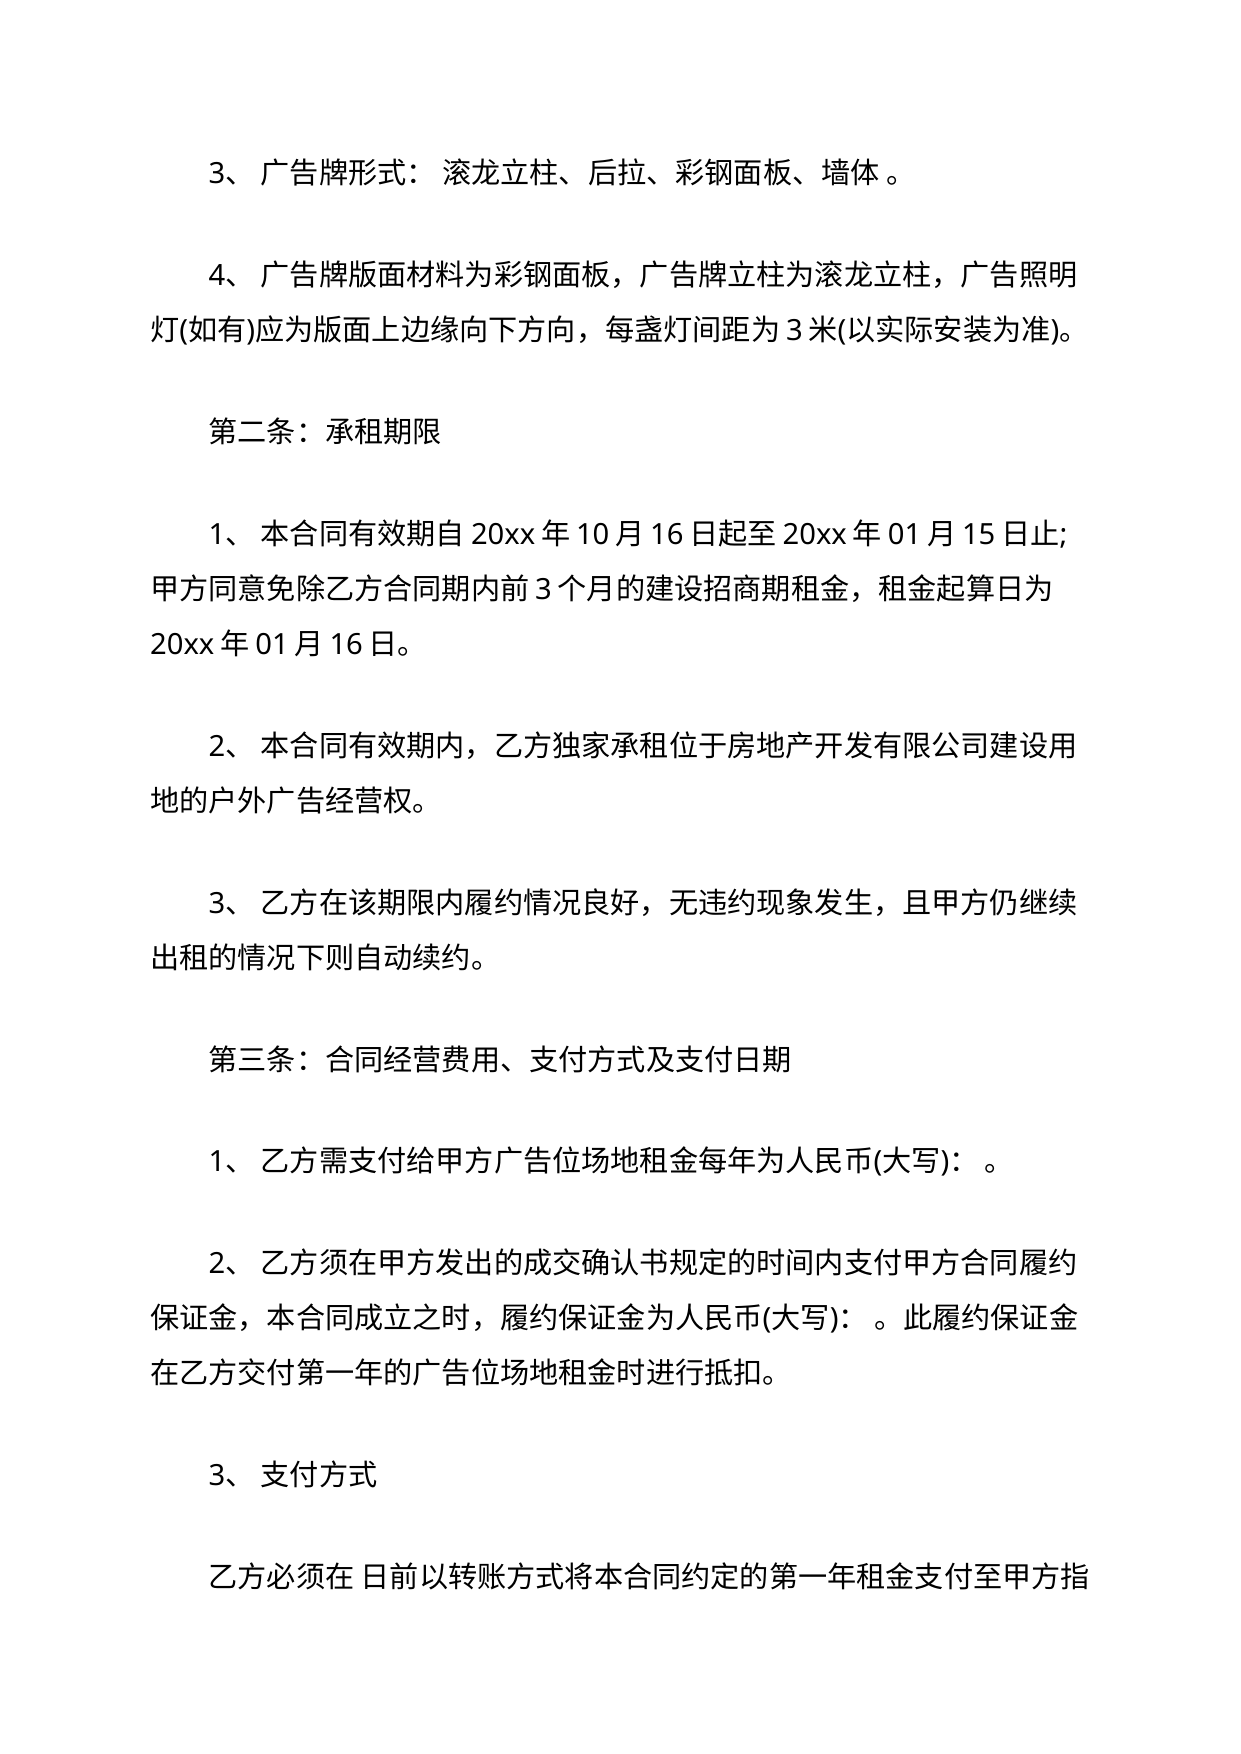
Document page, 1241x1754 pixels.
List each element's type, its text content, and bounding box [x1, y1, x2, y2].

text 第二条：承租期限 [150, 409, 1090, 451]
text 1、 本合同有效期自20xx年10月16日起至20xx年01月15日止;甲方同意免除乙方合同期内前3个月的建设招商期租金，租金起算日为20xx年01月16日。 [150, 511, 1090, 663]
text 第三条：合同经营费用、支付方式及支付日期 [150, 1036, 1090, 1078]
text 3、 广告牌形式： 滚龙立柱、后拉、彩钢面板、墙体 。 [150, 150, 1090, 192]
text 3、 支付方式 [150, 1452, 1090, 1494]
text 3、 乙方在该期限内履约情况良好，无违约现象发生，且甲方仍继续出租的情况下则自动续约。 [150, 879, 1090, 977]
text 1、 乙方需支付给甲方广告位场地租金每年为人民币(大写)： 。 [150, 1138, 1090, 1180]
text 2、 乙方须在甲方发出的成交确认书规定的时间内支付甲方合同履约保证金，本合同成立之时，履约保证金为人民币(大写)： 。此履约保证金在乙方交付第一年的广告位场地租金时进行抵扣。 [150, 1240, 1090, 1392]
text 4、 广告牌版面材料为彩钢面板，广告牌立柱为滚龙立柱，广告照明灯(如有)应为版面上边缘向下方向，每盏灯间距为3米(以实际安装为准)。 [150, 252, 1090, 349]
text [150, 1554, 1090, 1596]
text 2、 本合同有效期内，乙方独家承租位于房地产开发有限公司建设用地的户外广告经营权。 [150, 723, 1090, 820]
